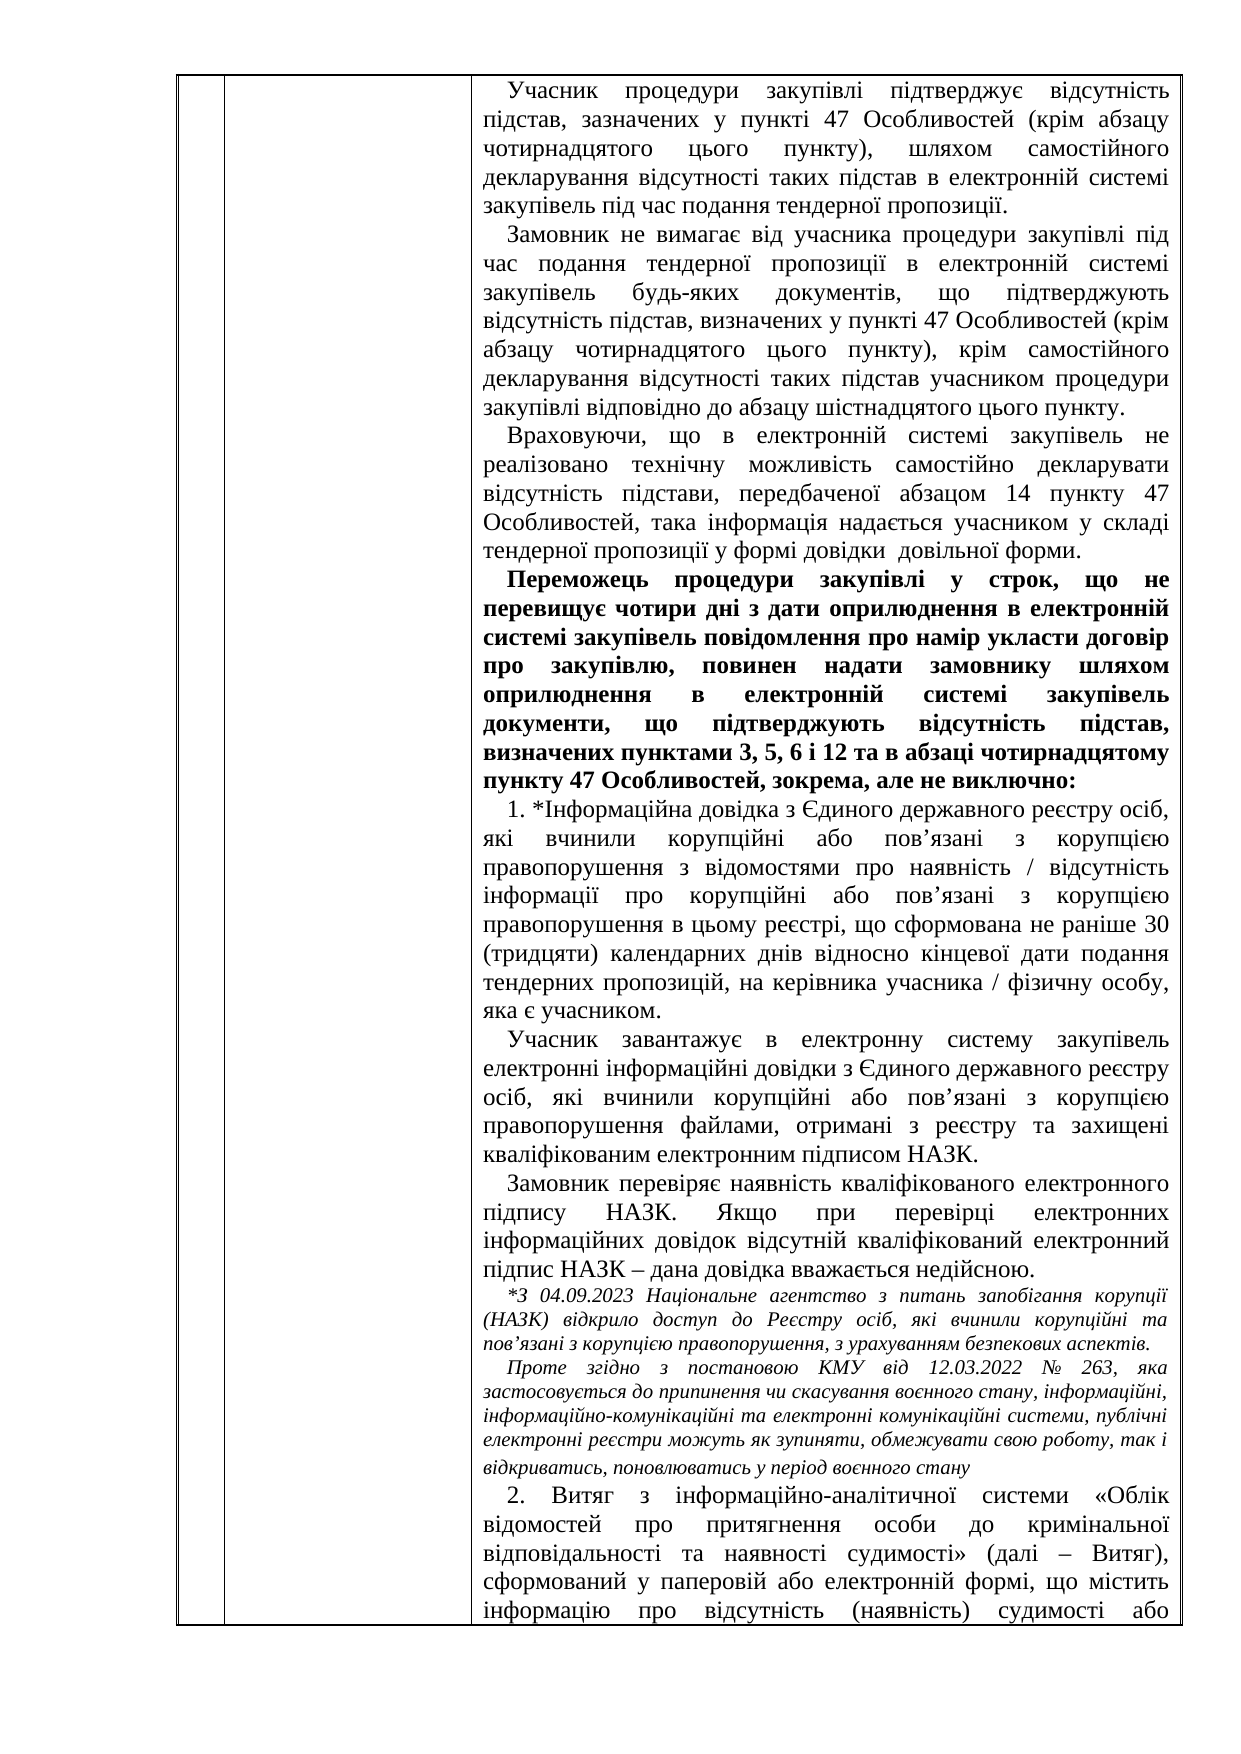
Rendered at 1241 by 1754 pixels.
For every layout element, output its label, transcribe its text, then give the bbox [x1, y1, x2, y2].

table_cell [225, 76, 471, 1624]
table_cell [472, 76, 1180, 1624]
table_cell 5 [179, 76, 224, 1624]
